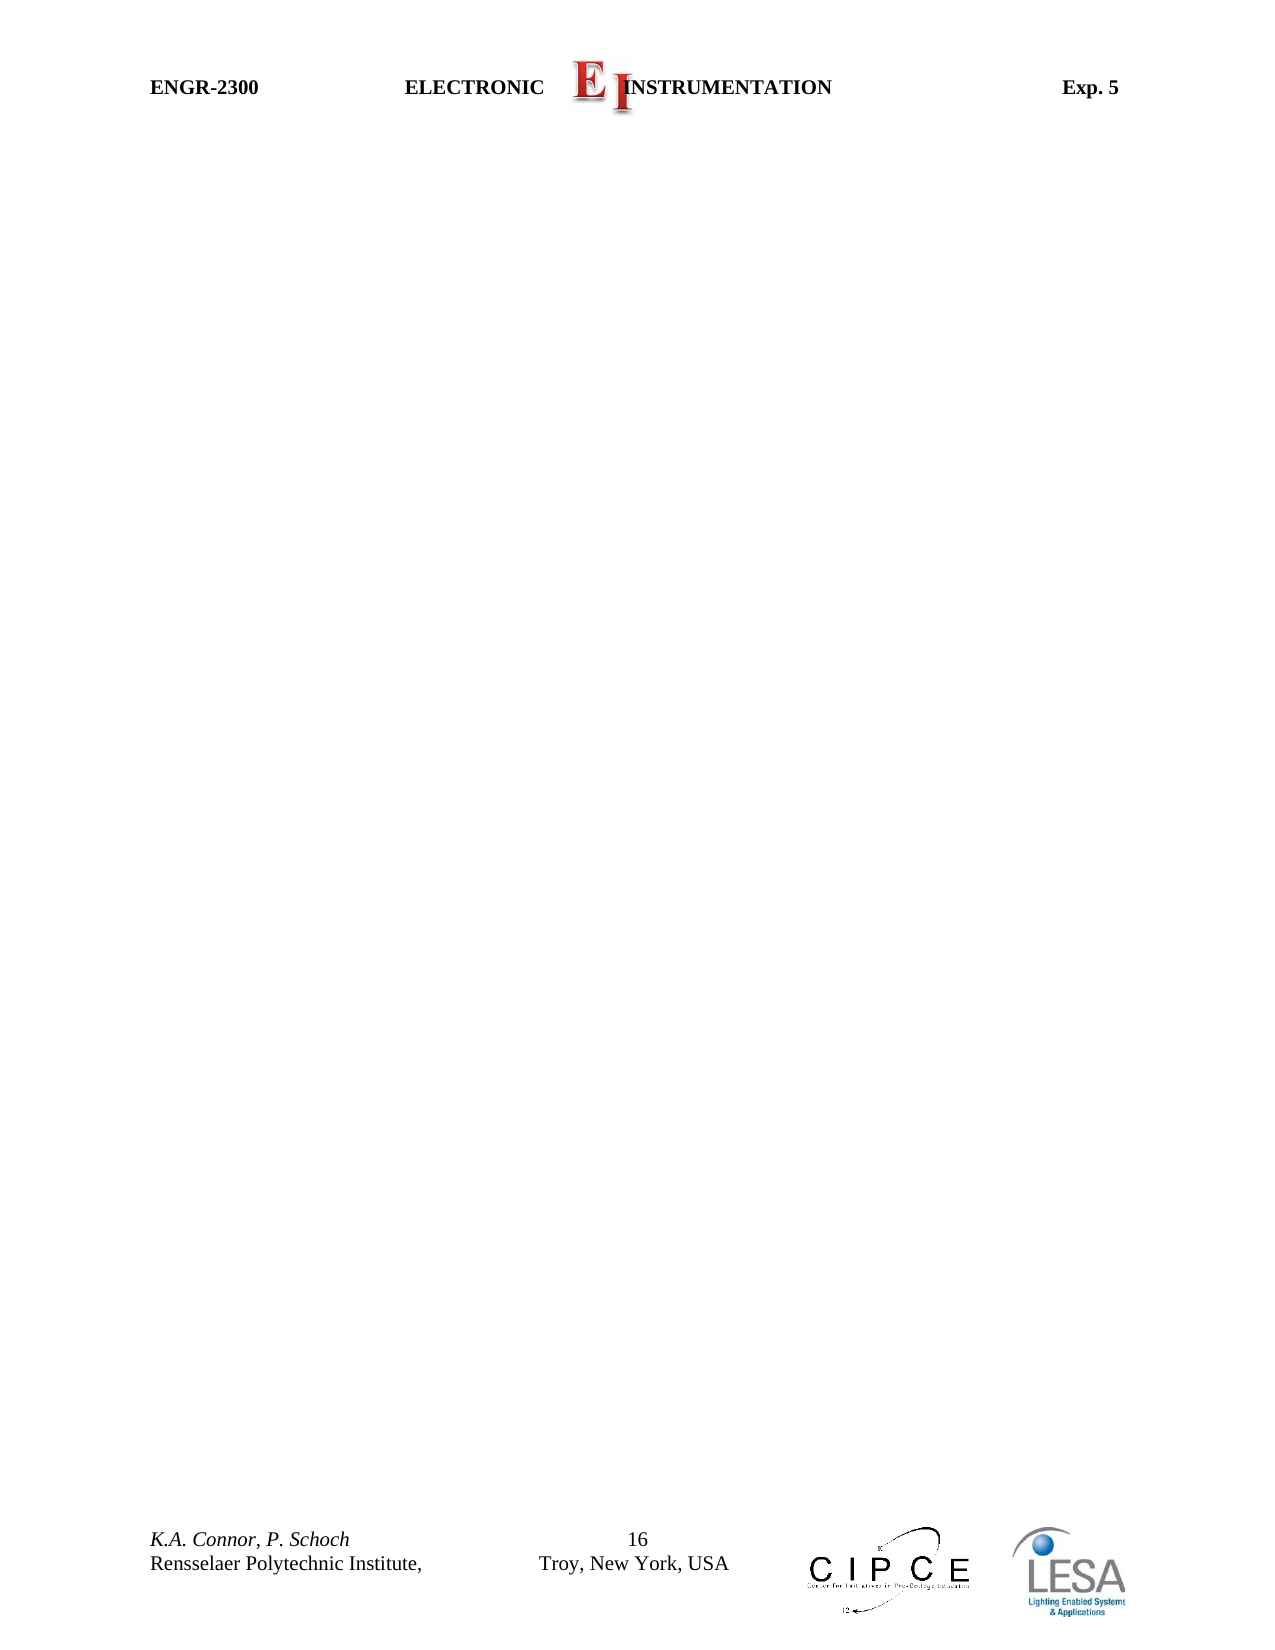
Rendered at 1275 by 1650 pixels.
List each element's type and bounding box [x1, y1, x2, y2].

picture [1012, 1527, 1125, 1617]
picture [568, 56, 636, 118]
picture [807, 1527, 970, 1614]
